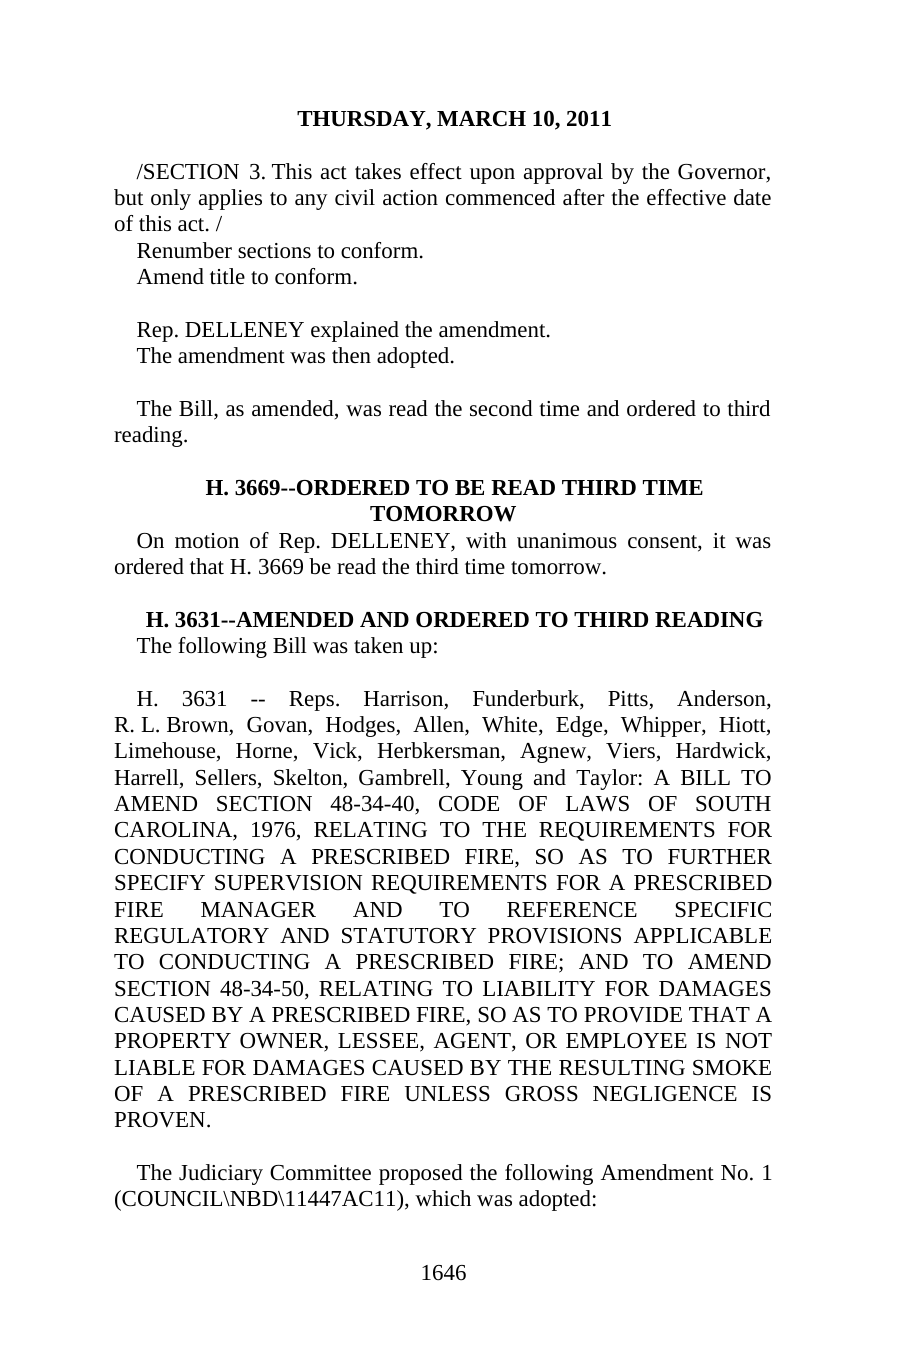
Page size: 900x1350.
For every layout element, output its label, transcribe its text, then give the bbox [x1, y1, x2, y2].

text H. 3669--ORDERED TO BE READ THIRD TIME TOMORROW [114, 474, 772, 527]
text Renumber sections to conform. [114, 237, 772, 263]
text /SECTION 3. This act takes effect upon approval by the Governor, but only applies to any civil action commenced after the effective date of this act. / [114, 158, 772, 237]
text H. 3631--AMENDED AND ORDERED TO THIRD READING [114, 606, 772, 632]
text Rep. DELLENEY explained the amendment. [114, 316, 772, 342]
text The following Bill was taken up: [114, 632, 772, 658]
text On motion of Rep. DELLENEY, with unanimous consent, it was ordered that H. 3669 be read the third time tomorrow. [114, 527, 772, 579]
text Amend title to conform. [114, 263, 772, 289]
text The amendment was then adopted. [114, 342, 772, 368]
text H. 3631 -- Reps. Harrison, Funderburk, Pitts, Anderson, R. L. Brown, Govan, Hodges, Allen, White, Edge, Whipper, Hiott, Limehouse, Horne, Vick, Herbkersman, Agnew, Viers, Hardwick, Harrell, Sellers, Skelton, Gambrell, Young and Taylor: A BILL TO AMEND SECTION 48-34-40, CODE OF LAWS OF SOUTH CAROLINA, 1976, RELATING TO THE REQUIREMENTS FOR CONDUCTING A PRESCRIBED FIRE, SO AS TO FURTHER SPECIFY SUPERVISION REQUIREMENTS FOR A PRESCRIBED FIRE MANAGER AND TO REFERENCE SPECIFIC REGULATORY AND STATUTORY PROVISIONS APPLICABLE TO CONDUCTING A PRESCRIBED FIRE; AND TO AMEND SECTION 48-34-50, RELATING TO LIABILITY FOR DAMAGES CAUSED BY A PRESCRIBED FIRE, SO AS TO PROVIDE THAT A PROPERTY OWNER, LESSEE, AGENT, OR EMPLOYEE IS NOT LIABLE FOR DAMAGES CAUSED BY THE RESULTING SMOKE OF A PRESCRIBED FIRE UNLESS GROSS NEGLIGENCE IS PROVEN. [114, 685, 772, 1133]
text The Judiciary Committee proposed the following Amendment No. 1 (COUNCIL\NBD\11447AC11), which was adopted: [114, 1159, 772, 1212]
text The Bill, as amended, was read the second time and ordered to third reading. [114, 395, 772, 448]
